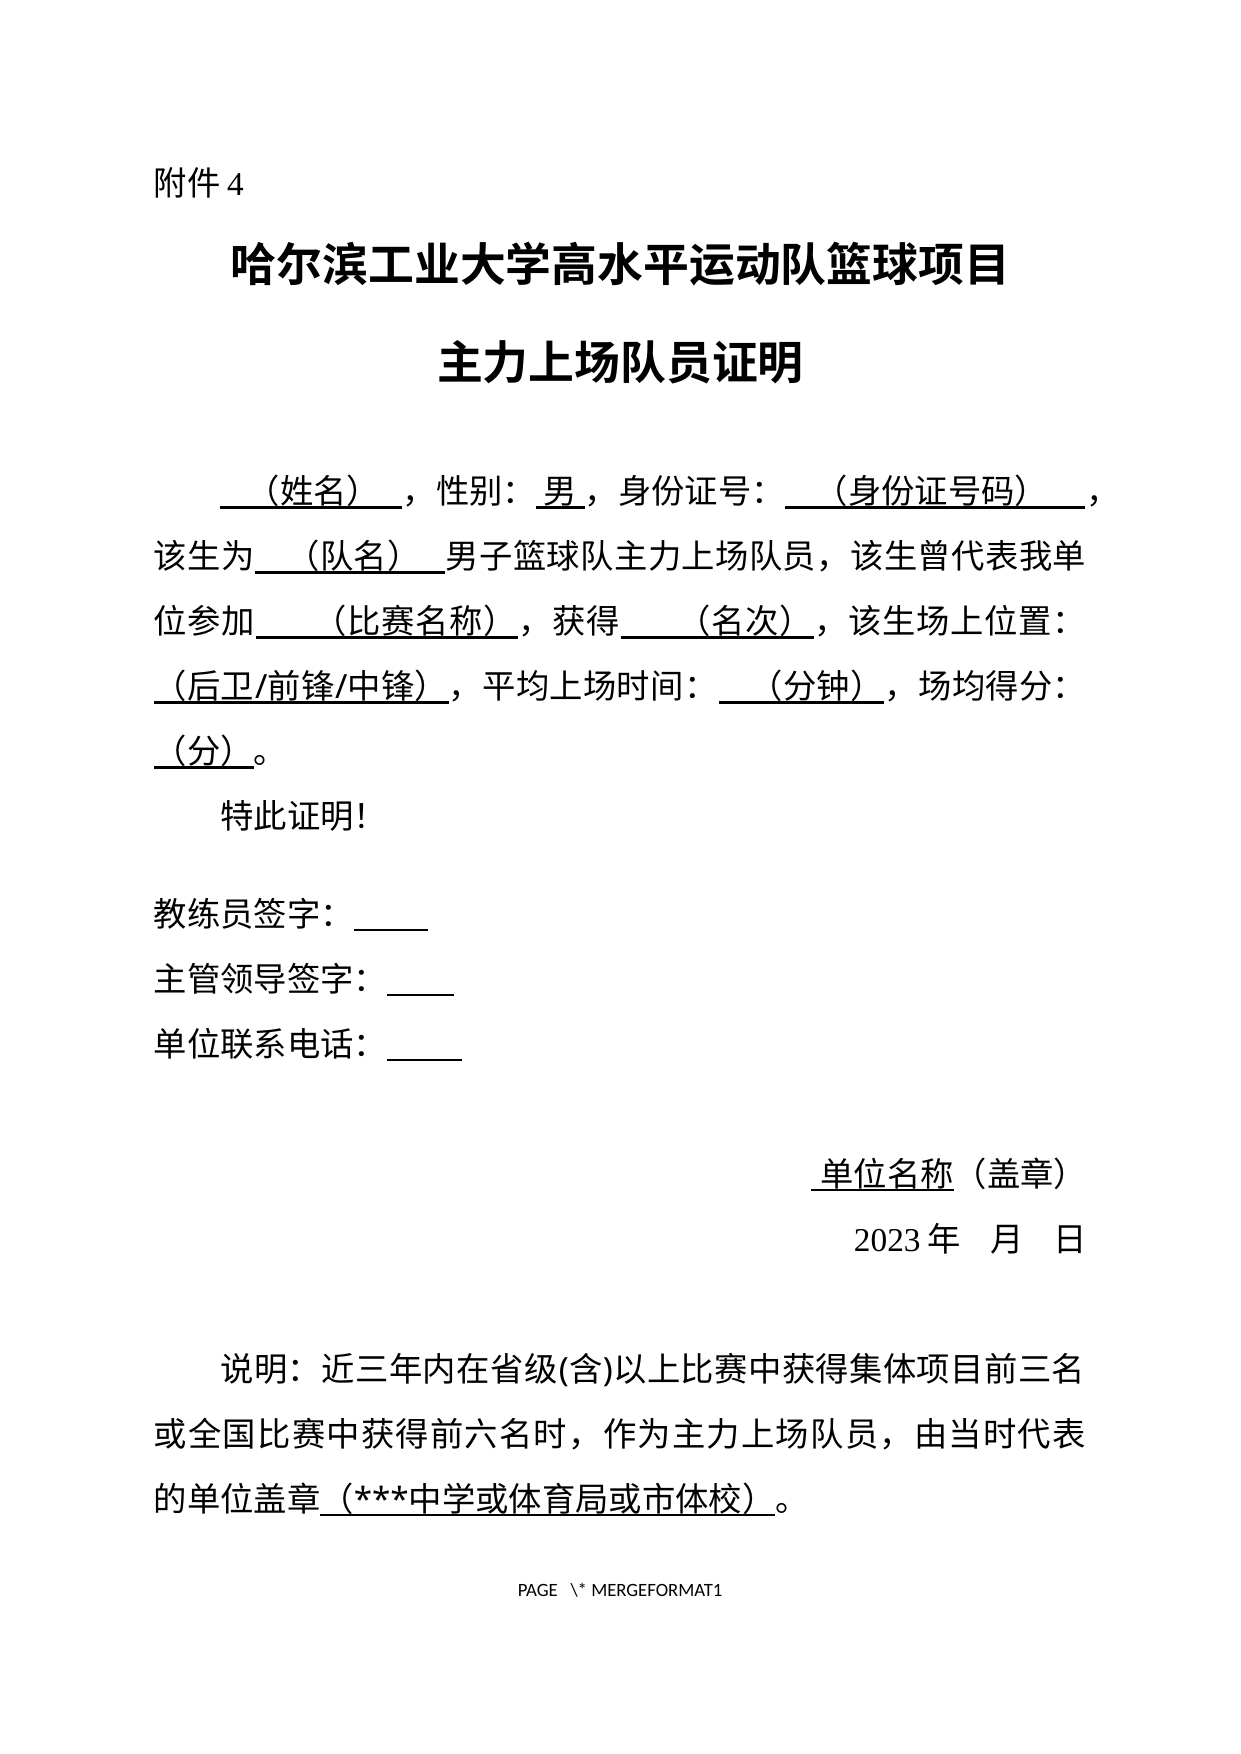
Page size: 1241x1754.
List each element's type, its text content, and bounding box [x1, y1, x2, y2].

text 附件4 [153, 148, 1087, 213]
text 主力上场队员证明 [153, 310, 1087, 408]
text 特此证明！ [153, 782, 1087, 847]
text （姓名） ，性别： 男 ，身份证号： （身份证号码） ，该生为 （队名） 男子篮球队主力上场队员，该生曾代表我单位参加 （比赛名称），获得 （名次），该生场上位置：（后卫/前锋/中锋），平均上场时间： （分钟），场均得分： （分）。 [153, 457, 1087, 782]
text 单位名称（盖章） [153, 1139, 1087, 1204]
text 说明：近三年内在省级(含)以上比赛中获得集体项目前三名或全国比赛中获得前六名时，作为主力上场队员，由当时代表的单位盖章（***中学或体育局或市体校）。 [153, 1334, 1087, 1529]
text 主管领导签字： [153, 944, 1087, 1009]
text 哈尔滨工业大学高水平运动队篮球项目 [153, 213, 1087, 310]
text 单位联系电话： [153, 1009, 1087, 1074]
text 2023年 月 日 [153, 1204, 1087, 1269]
text 教练员签字： [153, 879, 1087, 944]
